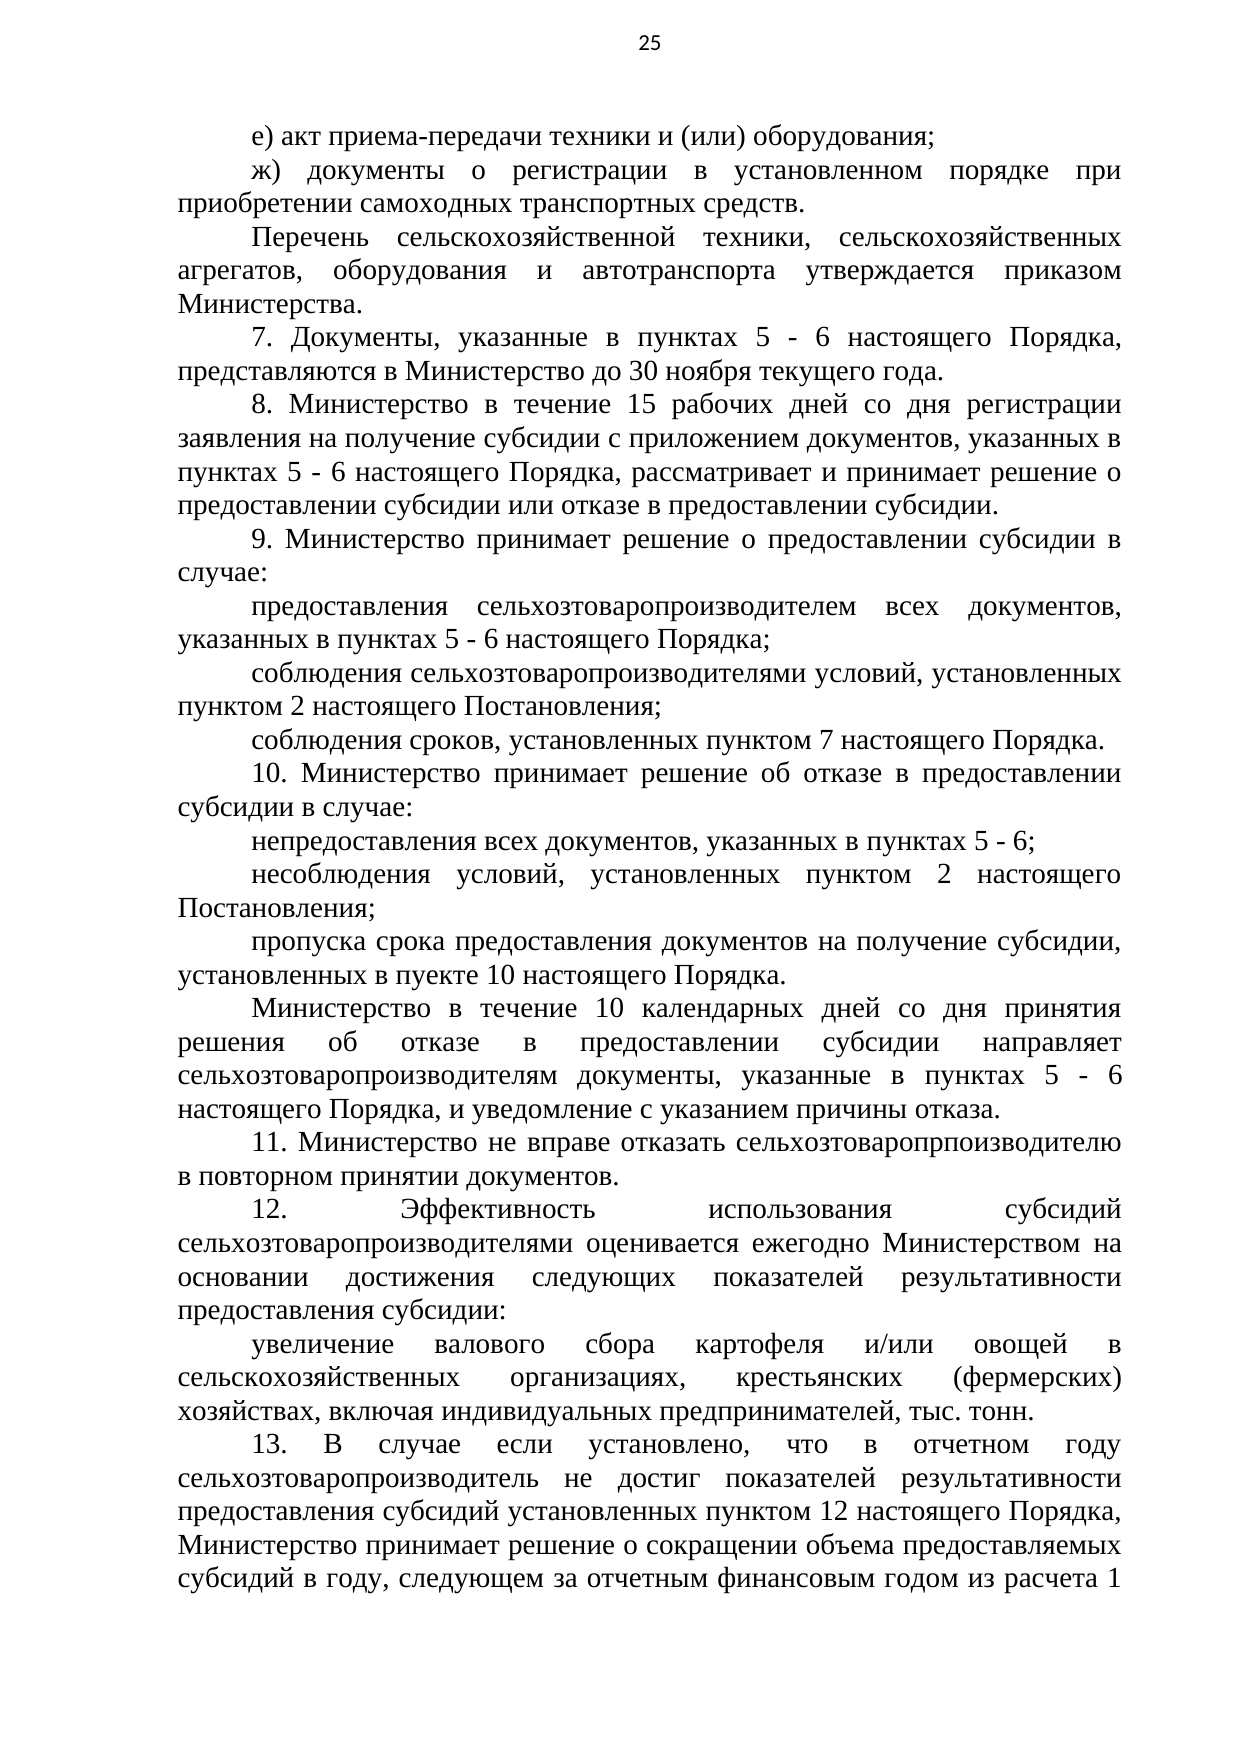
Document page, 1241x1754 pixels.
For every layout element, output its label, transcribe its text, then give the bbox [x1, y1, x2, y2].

text предоставления сельхозтоваропроизводителем всех документов, указанных в пунктах 5 - 6 настоящего Порядка; [177, 588, 1122, 655]
text 9. Министерство принимает решение о предоставлении субсидии в случае: [177, 521, 1122, 588]
text 10. Министерство принимает решение об отказе в предоставлении субсидии в случае: [177, 756, 1122, 823]
text Министерство в течение 10 календарных дней со дня принятия решения об отказе в предоставлении субсидии направляет сельхозтоваропроизводителям документы, указанные в пунктах 5 - 6 настоящего Порядка, и уведомление с указанием причины отказа. [177, 990, 1122, 1124]
text несоблюдения условий, установленных пунктом 2 настоящего Постановления; [177, 856, 1122, 923]
text соблюдения сельхозтоваропроизводителями условий, установленных пунктом 2 настоящего Постановления; [177, 655, 1122, 722]
text пропуска срока предоставления документов на получение субсидии, установленных в пуекте 10 настоящего Порядка. [177, 923, 1122, 990]
text е) акт приема-передачи техники и (или) оборудования; [177, 118, 1122, 152]
text 12. Эффективность использования субсидий сельхозтоваропроизводителями оценивается ежегодно Министерством на основании достижения следующих показателей результативности предоставления субсидии: [177, 1192, 1122, 1326]
text ж) документы о регистрации в установленном порядке при приобретении самоходных транспортных средств. [177, 152, 1122, 219]
text соблюдения сроков, установленных пунктом 7 настоящего Порядка. [177, 722, 1122, 756]
text Перечень сельскохозяйственной техники, сельскохозяйственных агрегатов, оборудования и автотранспорта утверждается приказом Министерства. [177, 219, 1122, 319]
text 8. Министерство в течение 15 рабочих дней со дня регистрации заявления на получение субсидии с приложением документов, указанных в пунктах 5 - 6 настоящего Порядка, рассматривает и принимает решение о предоставлении субсидии или отказе в предоставлении субсидии. [177, 387, 1122, 521]
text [177, 1426, 1122, 1594]
text увеличение валового сбора картофеля и/или овощей в сельскохозяйственных организациях, крестьянских (фермерских) хозяйствах, включая индивидуальных предпринимателей, тыс. тонн. [177, 1326, 1122, 1426]
text 11. Министерство не вправе отказать сельхозтоваропрпоизводителю в повторном принятии документов. [177, 1124, 1122, 1192]
text 7. Документы, указанные в пунктах 5 - 6 настоящего Порядка, представляются в Министерство до 30 ноября текущего года. [177, 319, 1122, 387]
text непредоставления всех документов, указанных в пунктах 5 - 6; [177, 823, 1122, 856]
